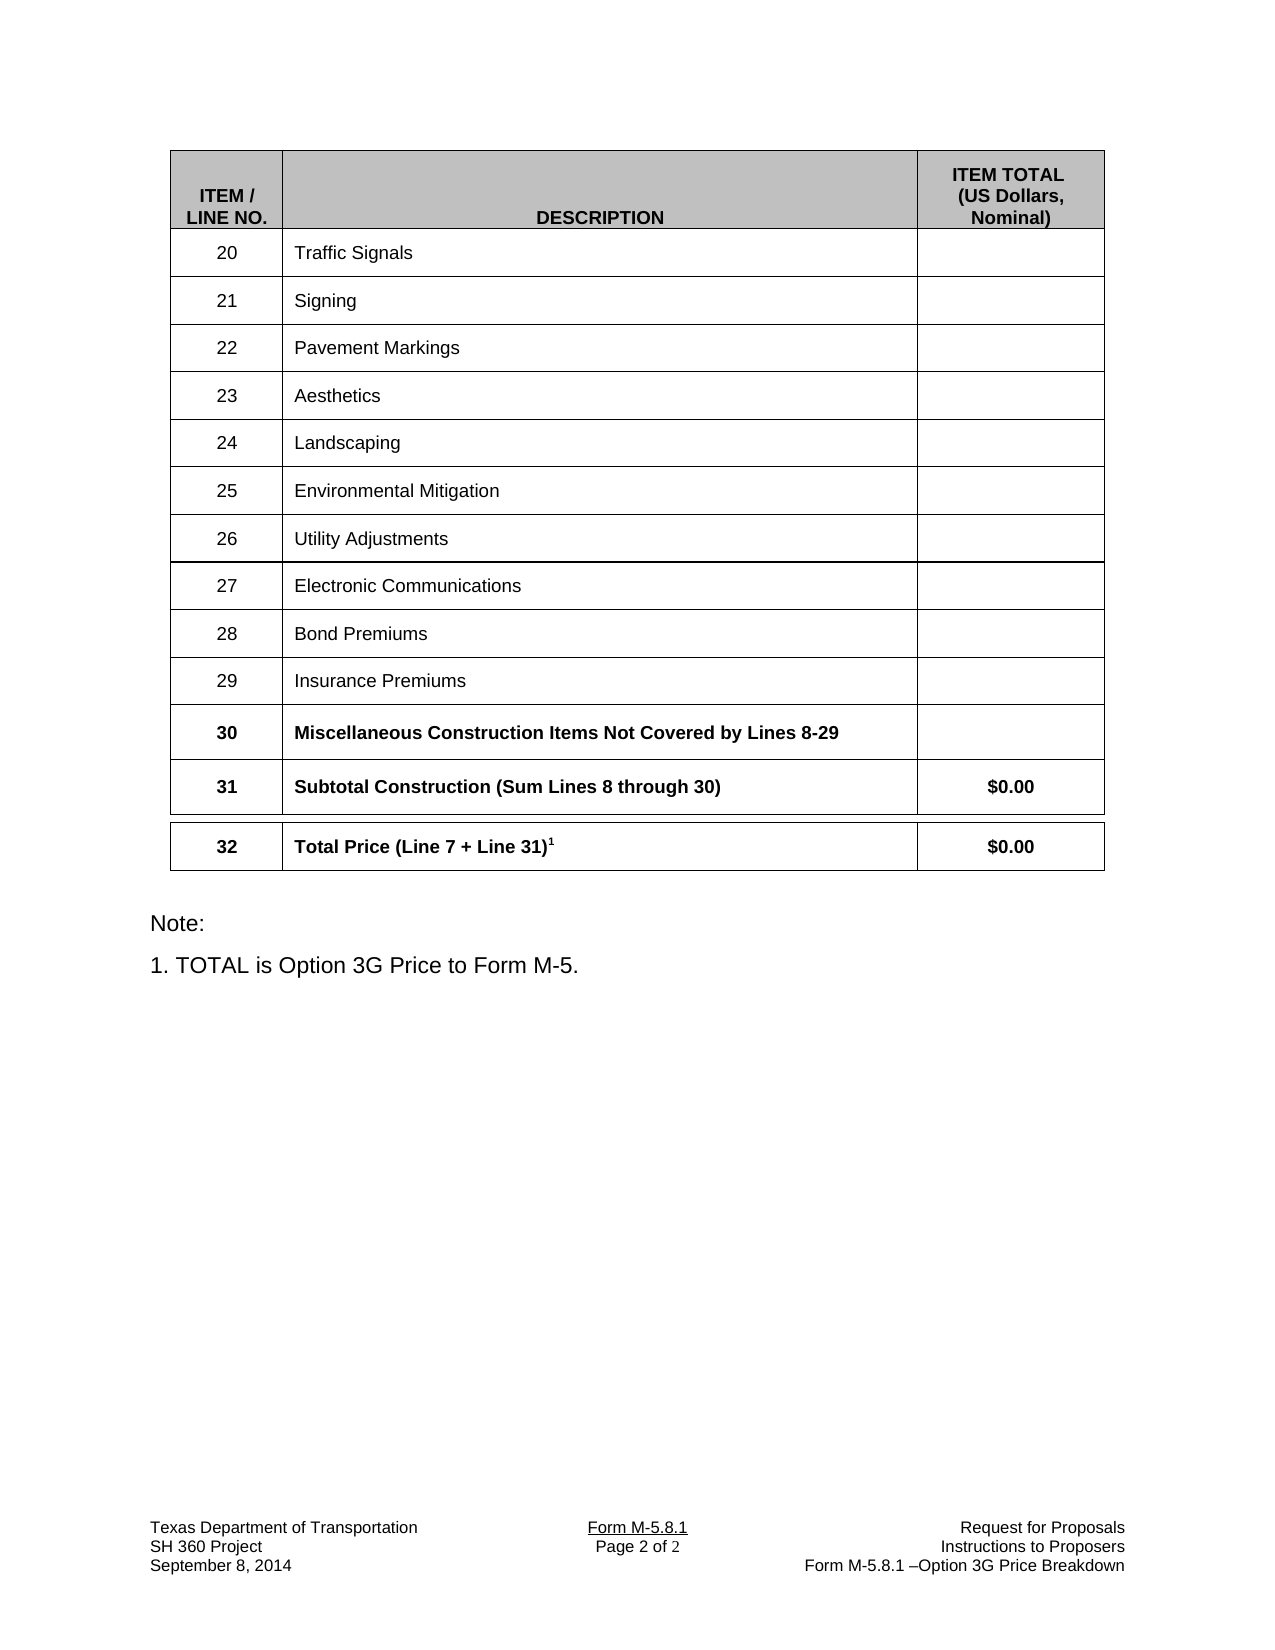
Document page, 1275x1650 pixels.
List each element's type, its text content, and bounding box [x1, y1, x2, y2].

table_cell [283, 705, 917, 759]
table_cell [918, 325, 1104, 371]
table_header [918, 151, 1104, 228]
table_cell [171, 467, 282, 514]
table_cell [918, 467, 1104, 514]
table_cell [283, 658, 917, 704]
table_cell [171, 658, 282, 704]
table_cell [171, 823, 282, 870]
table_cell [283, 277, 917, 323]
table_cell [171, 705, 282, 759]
text Note: [150, 909, 1125, 936]
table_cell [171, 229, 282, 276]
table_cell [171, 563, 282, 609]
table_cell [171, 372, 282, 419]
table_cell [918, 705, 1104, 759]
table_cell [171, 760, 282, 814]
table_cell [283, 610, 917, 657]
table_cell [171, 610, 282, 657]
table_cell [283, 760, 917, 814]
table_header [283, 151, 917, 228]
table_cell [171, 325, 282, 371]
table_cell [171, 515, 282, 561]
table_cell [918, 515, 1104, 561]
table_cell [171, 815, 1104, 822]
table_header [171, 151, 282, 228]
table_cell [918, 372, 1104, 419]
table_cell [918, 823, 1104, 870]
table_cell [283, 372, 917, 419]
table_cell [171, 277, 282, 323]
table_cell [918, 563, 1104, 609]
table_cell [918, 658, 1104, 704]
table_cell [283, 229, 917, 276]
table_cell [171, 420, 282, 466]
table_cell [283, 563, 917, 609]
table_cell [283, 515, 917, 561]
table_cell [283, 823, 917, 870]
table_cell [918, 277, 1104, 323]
text 1. TOTAL is Option 3G Price to Form M-5. [150, 952, 1125, 979]
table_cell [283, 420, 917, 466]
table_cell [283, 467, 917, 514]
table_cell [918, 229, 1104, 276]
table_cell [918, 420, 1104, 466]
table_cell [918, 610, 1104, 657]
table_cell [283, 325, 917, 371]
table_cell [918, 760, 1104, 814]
